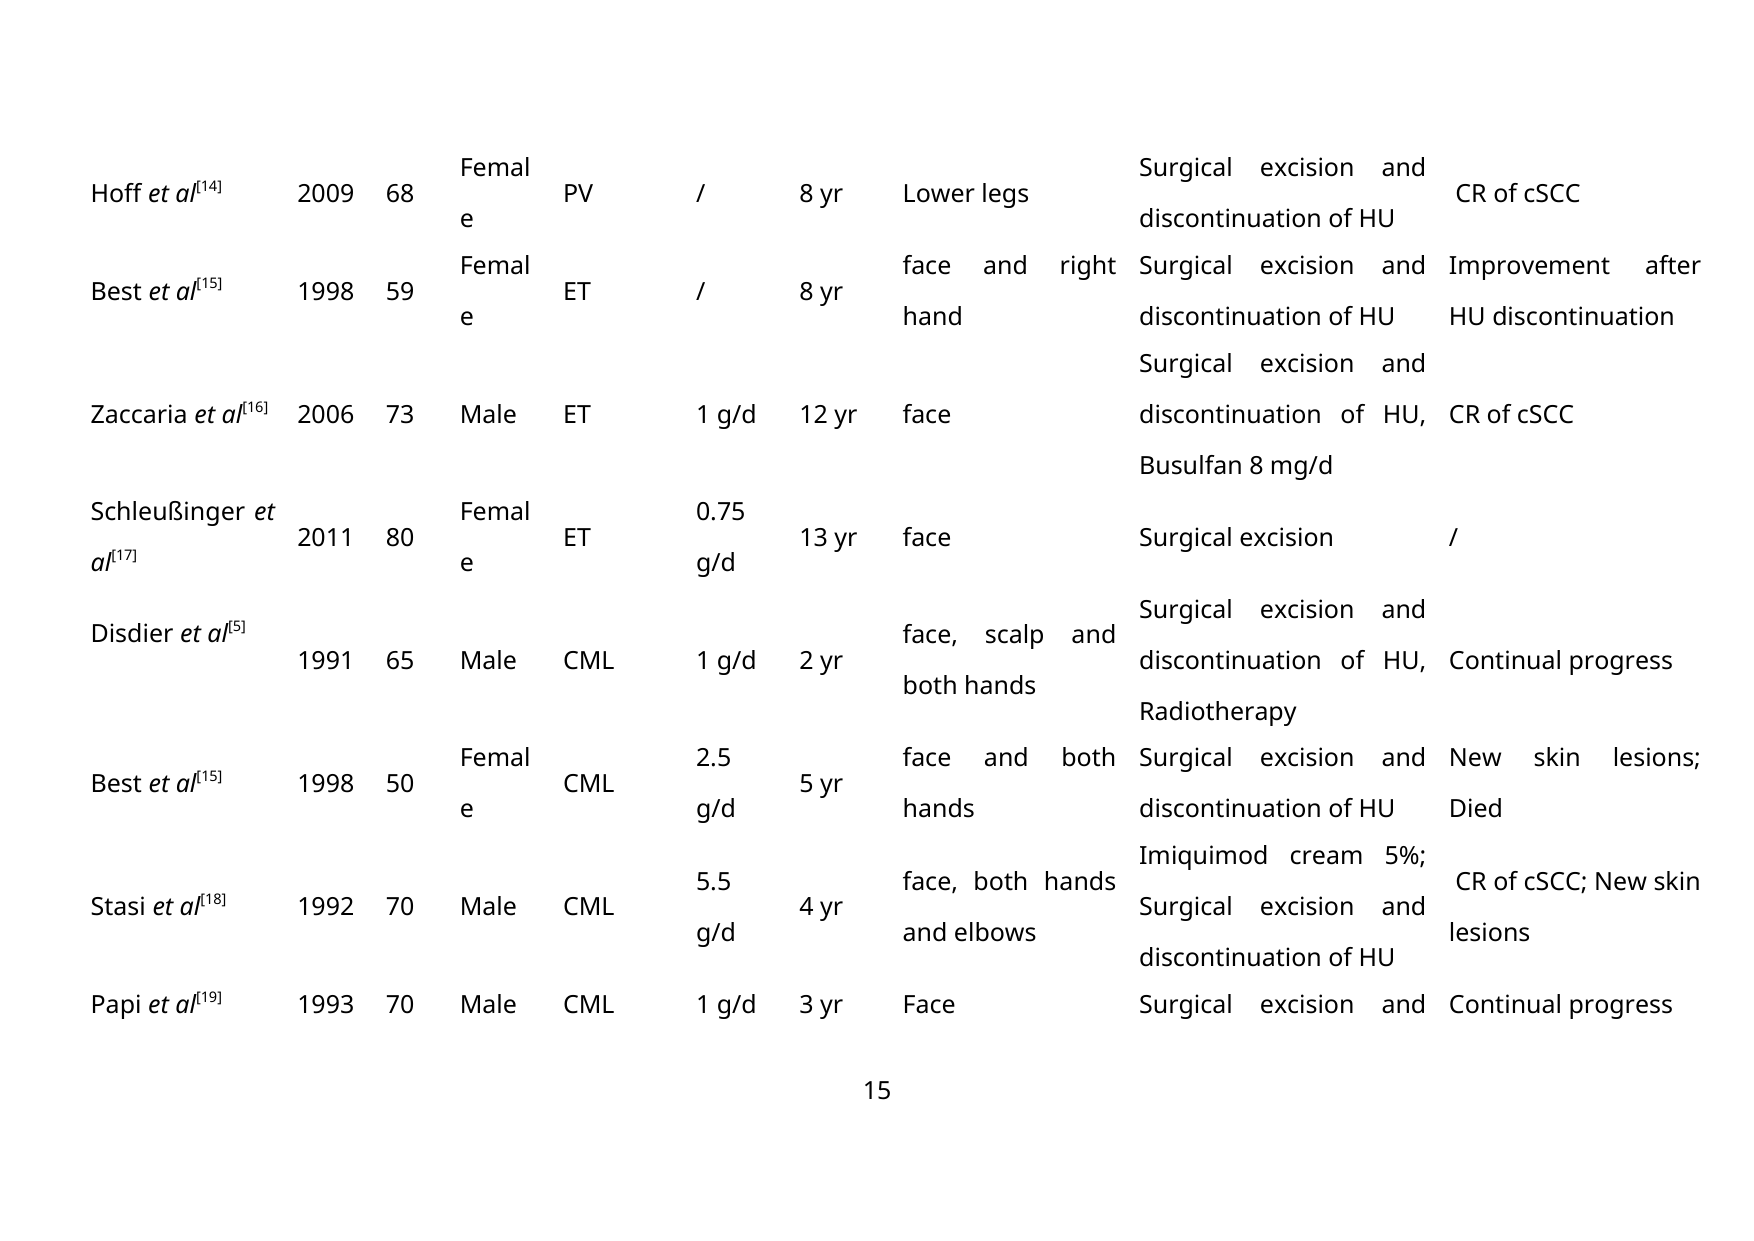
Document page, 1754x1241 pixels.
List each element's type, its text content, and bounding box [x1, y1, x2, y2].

table_cell 73 [374, 345, 448, 494]
table_cell Female [448, 494, 552, 591]
table_cell 70 [374, 838, 448, 986]
table_cell Hoff et al[14] [79, 150, 286, 248]
table_cell ET [552, 494, 684, 591]
table_cell Best et al[15] [79, 248, 286, 345]
table_cell 1993 [286, 986, 374, 1033]
table_cell 13 yr [788, 494, 891, 591]
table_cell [1128, 150, 1437, 248]
table_cell 1998 [286, 248, 374, 345]
table_cell 8 yr [788, 248, 891, 345]
table_cell Schleußinger et al[17] [79, 494, 286, 591]
table_cell Male [448, 986, 552, 1033]
table_cell Female [448, 740, 552, 838]
table_cell Continual progress [1438, 986, 1712, 1033]
table_cell Male [448, 591, 552, 740]
table_cell 68 [374, 150, 448, 248]
table_cell Female [448, 248, 552, 345]
table_cell CR of cSCC [1438, 150, 1712, 248]
table_cell CR of cSCC; New skin lesions [1438, 838, 1712, 986]
table_cell CML [552, 986, 684, 1033]
table_cell 12 yr [788, 345, 891, 494]
table_cell 2 yr [788, 591, 891, 740]
table_cell 1 g/d [685, 345, 788, 494]
table_cell 59 [374, 248, 448, 345]
table_cell Surgical excision and discontinuation of HU, Busulfan 8 mg/d [1128, 345, 1437, 494]
table_cell 1992 [286, 838, 374, 986]
table_cell 2009 [286, 150, 374, 248]
table_cell 0.75 g/d [685, 494, 788, 591]
table_cell 2011 [286, 494, 374, 591]
table_cell 1991 [286, 591, 374, 740]
table_cell Stasi et al[18] [79, 838, 286, 986]
table_cell 2006 [286, 345, 374, 494]
table_cell face [891, 494, 1128, 591]
table_cell / [685, 150, 788, 248]
table_cell 3 yr [788, 986, 891, 1033]
table_cell 5 yr [788, 740, 891, 838]
table_cell Imiquimod cream 5%; Surgical excision and discontinuation of HU [1128, 838, 1437, 986]
table_cell Disdier et al[5] [79, 591, 286, 740]
table_cell 80 [374, 494, 448, 591]
table_cell Lower legs [891, 150, 1128, 248]
table_cell 1 g/d [685, 986, 788, 1033]
table_cell CML [552, 591, 684, 740]
table_cell face, scalp and both hands [891, 591, 1128, 740]
table_cell ET [552, 248, 684, 345]
table_cell Continual progress [1438, 591, 1712, 740]
table_cell 1998 [286, 740, 374, 838]
table_cell Female [448, 150, 552, 248]
table_cell face and both hands [891, 740, 1128, 838]
table_cell Best et al[15] [79, 740, 286, 838]
table_cell 5.5 g/d [685, 838, 788, 986]
table_cell Face [891, 986, 1128, 1033]
table_cell 65 [374, 591, 448, 740]
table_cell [1128, 248, 1437, 345]
table_cell / [685, 248, 788, 345]
table_cell Zaccaria et al[16] [79, 345, 286, 494]
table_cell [1128, 986, 1437, 1033]
table_cell PV [552, 150, 684, 248]
table_cell 1 g/d [685, 591, 788, 740]
table_cell CR of cSCC [1438, 345, 1712, 494]
table_cell face, both hands and elbows [891, 838, 1128, 986]
table_cell Surgical excision [1128, 494, 1437, 591]
table_cell CML [552, 838, 684, 986]
table_cell 70 [374, 986, 448, 1033]
table_cell CML [552, 740, 684, 838]
table_cell 2.5 g/d [685, 740, 788, 838]
table_cell face [891, 345, 1128, 494]
table_cell Male [448, 345, 552, 494]
table_cell Surgical excision and discontinuation of HU [1128, 740, 1437, 838]
table_cell face and right hand [891, 248, 1128, 345]
table_cell 50 [374, 740, 448, 838]
table_cell New skin lesions; Died [1438, 740, 1712, 838]
table_cell 4 yr [788, 838, 891, 986]
table_cell / [1438, 494, 1712, 591]
table_cell Male [448, 838, 552, 986]
table_cell Papi et al[19] [79, 986, 286, 1033]
table_cell ET [552, 345, 684, 494]
table_cell Improvement after HU discontinuation [1438, 248, 1712, 345]
table_cell Surgical excision and discontinuation of HU, Radiotherapy [1128, 591, 1437, 740]
table_cell 8 yr [788, 150, 891, 248]
